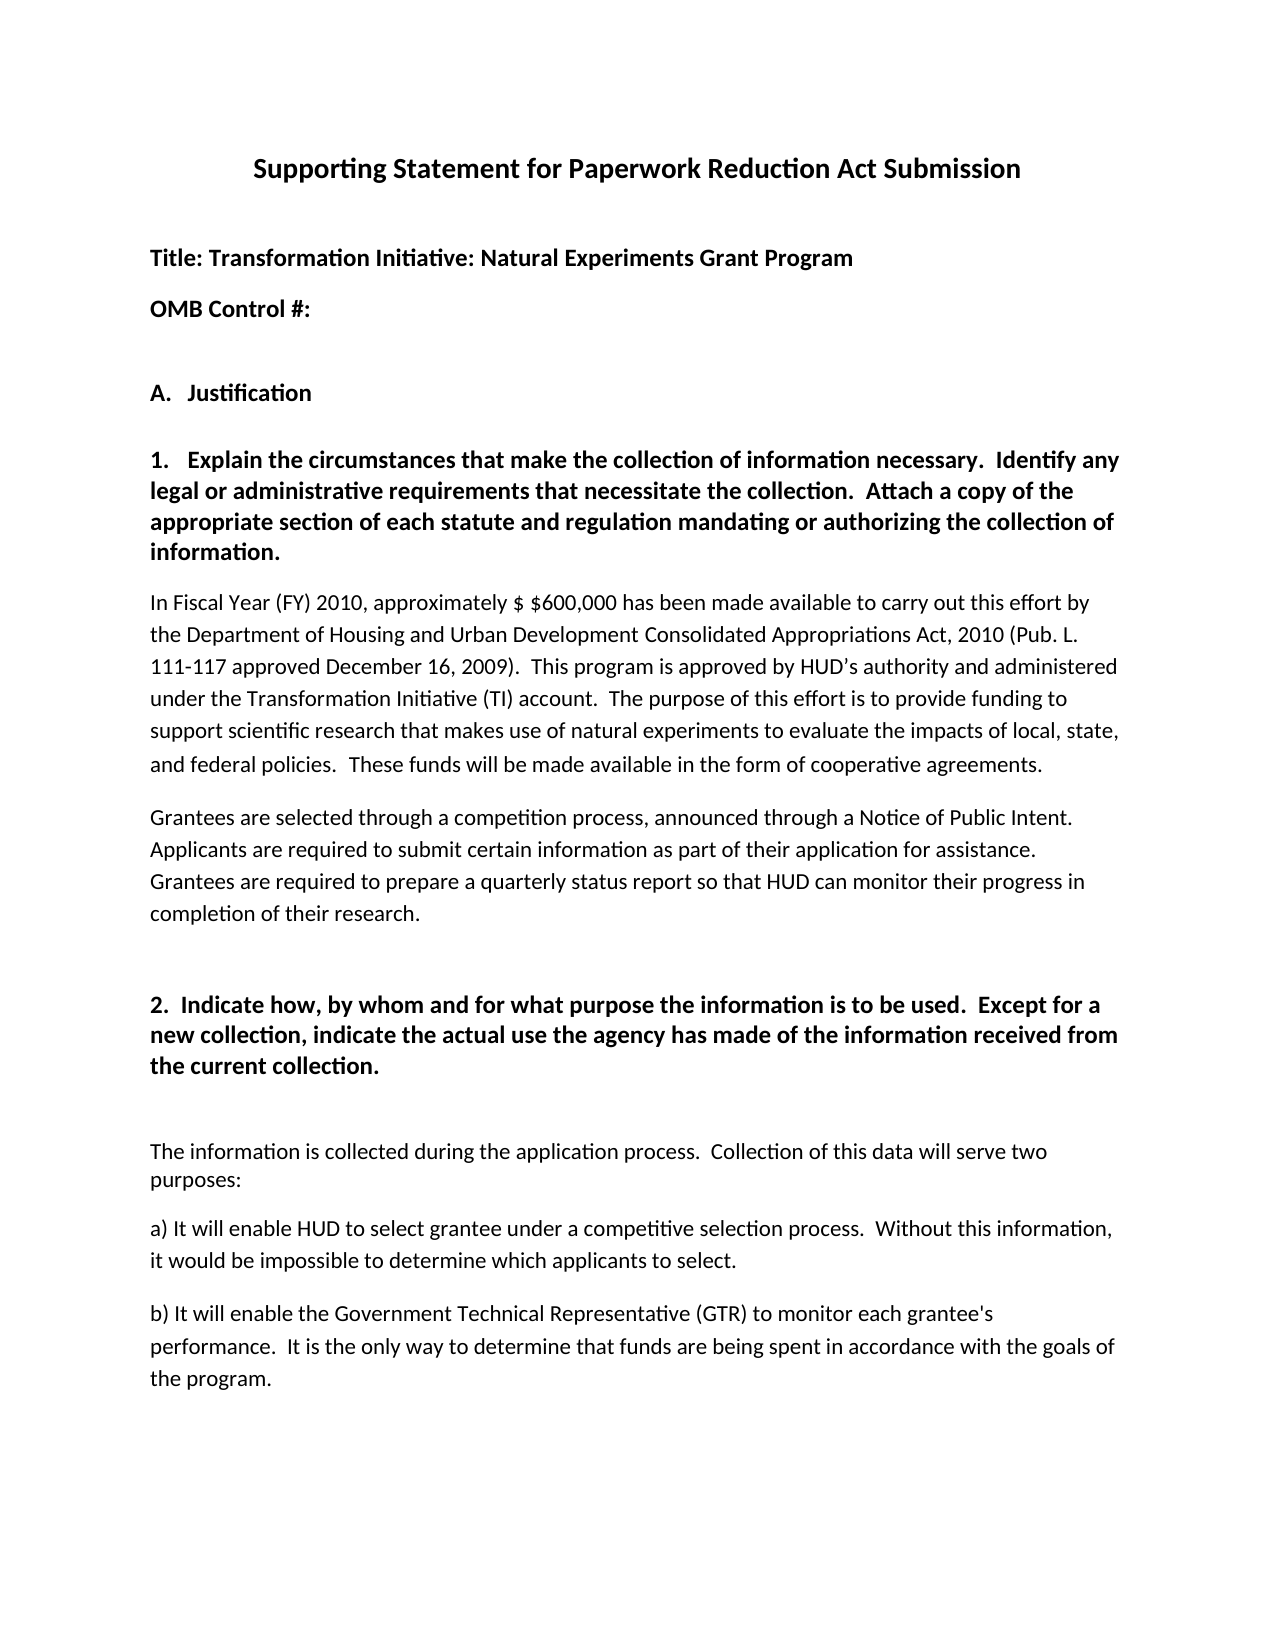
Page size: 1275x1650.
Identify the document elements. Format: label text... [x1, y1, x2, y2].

text The information is collected during the application process. Collection of this data will serve two purposes: [150, 1137, 1125, 1193]
list Justification [150, 377, 1125, 408]
text Grantees are selected through a competition process, announced through a Notice of Public Intent. Applicants are required to submit certain information as part of their application for assistance. Grantees are required to prepare a quarterly status report so that HUD can monitor their progress in completion of their research. [150, 803, 1125, 927]
subtitle OMB Control #: [150, 294, 1125, 324]
text Title: Transformation Initiative: Natural Experiments Grant Program [150, 242, 1125, 273]
text b) It will enable the Government Technical Representative (GTR) to monitor each grantee's performance. It is the only way to determine that funds are being spent in accordance with the goals of the program. [150, 1299, 1125, 1392]
text 2. Indicate how, by whom and for what purpose the information is to be used. Except for a new collection, indicate the actual use the agency has made of the information received from the current collection. [150, 989, 1125, 1080]
text Supporting Statement for Paperwork Reduction Act Submission [150, 150, 1125, 186]
text In Fiscal Year (FY) 2010, approximately $ $600,000 has been made available to carry out this effort by the Department of Housing and Urban Development Consolidated Appropriations Act, 2010 (Pub. L. 111-117 approved December 16, 2009). This program is approved by HUD’s authority and administered under the Transformation Initiative (TI) account. The purpose of this effort is to provide funding to support scientific research that makes use of natural experiments to evaluate the impacts of local, state, and federal policies. These funds will be made available in the form of cooperative agreements. [150, 588, 1125, 778]
text a) It will enable HUD to select grantee under a competitive selection process. Without this information, it would be impossible to determine which applicants to select. [150, 1214, 1125, 1274]
list Explain the circumstances that make the collection of information necessary. Identify any legal or administrative requirements that necessitate the collection. Attach a copy of the appropriate section of each statute and regulation mandating or authorizing the collection of information. [150, 445, 1125, 567]
